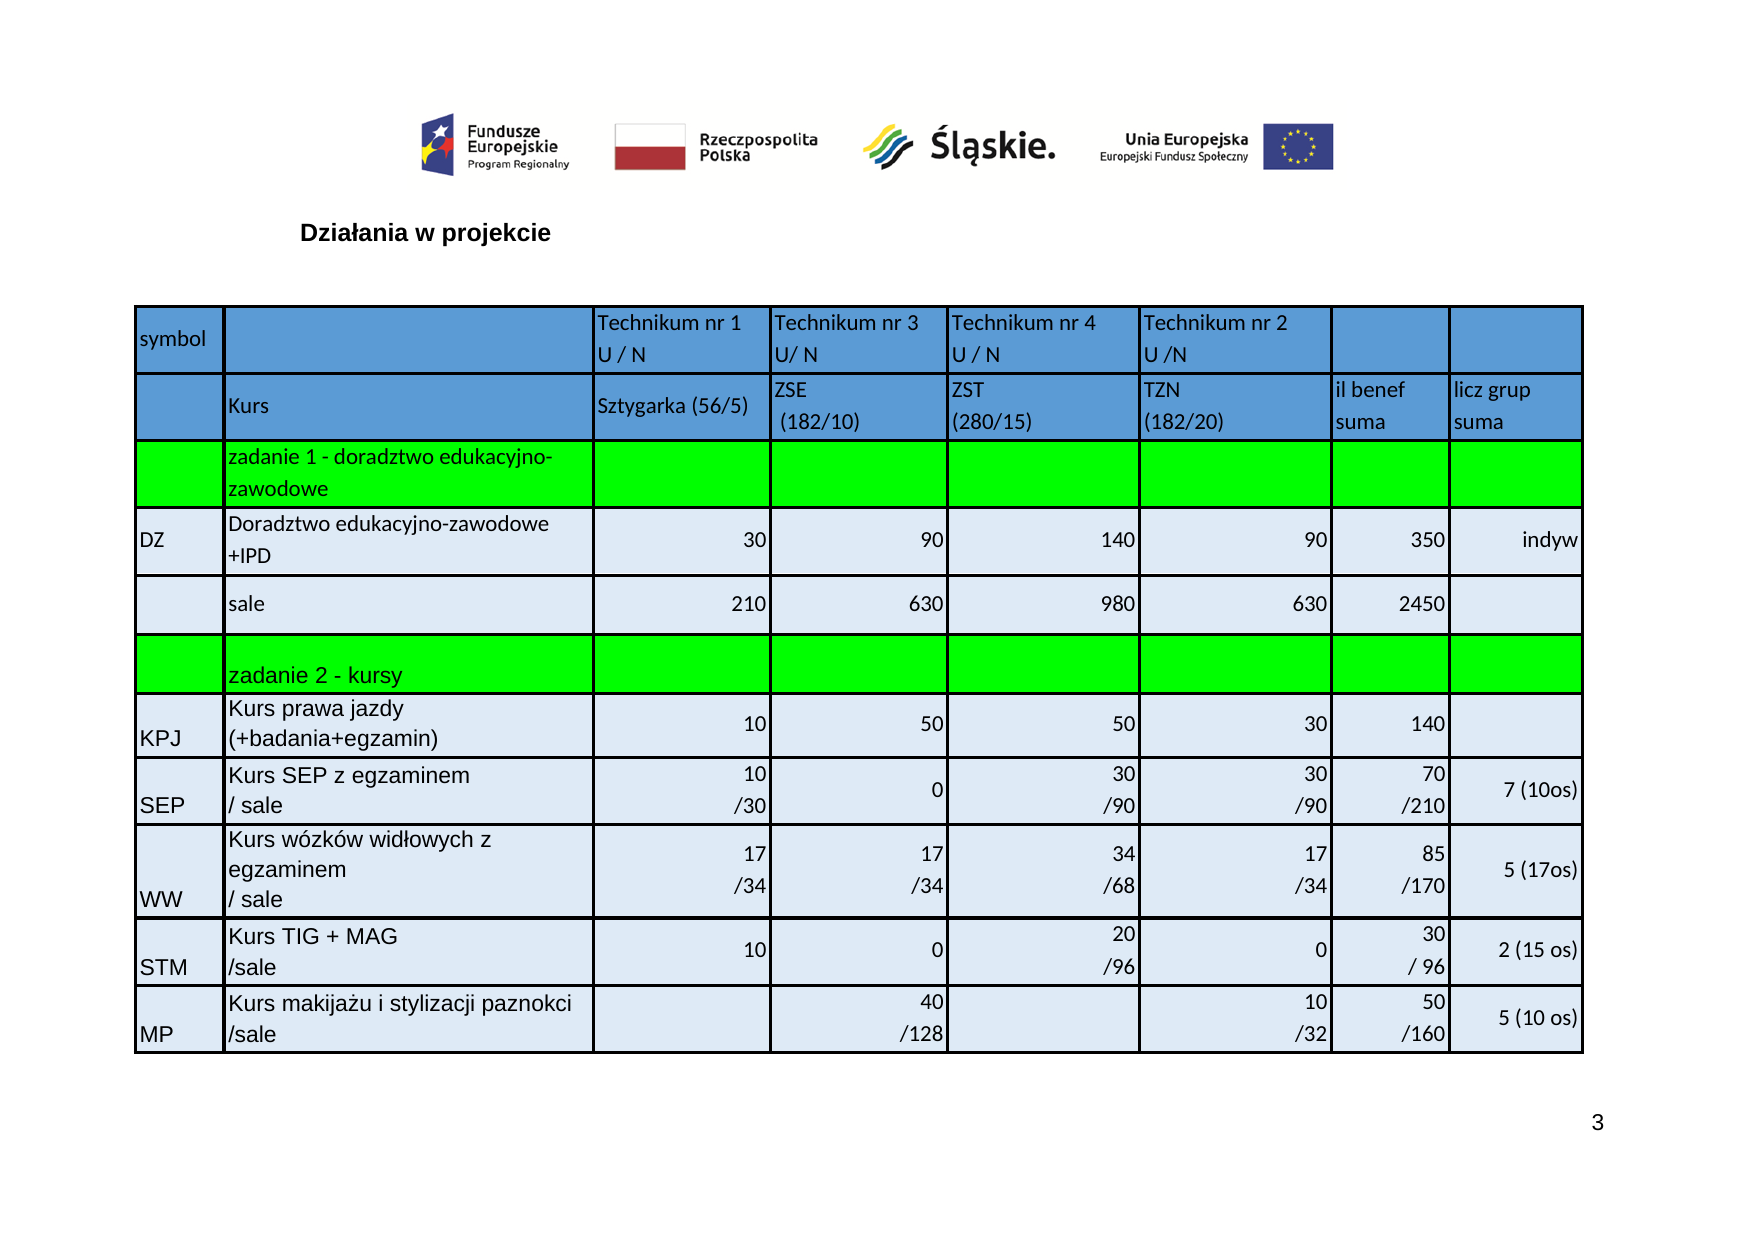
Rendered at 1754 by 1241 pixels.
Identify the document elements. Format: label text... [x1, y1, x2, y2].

table_cell Doradztwo edukacyjno-zawodowe +IPD [226, 509, 592, 573]
table_cell 50 /160 [1333, 987, 1448, 1051]
table_header Technikum nr 1 U / N [595, 308, 769, 372]
table_cell [949, 987, 1138, 1051]
table_cell ZST (280/15) [949, 375, 1138, 439]
table_cell 10 /32 [1141, 987, 1330, 1051]
table_cell 140 [1333, 695, 1448, 756]
table_cell 40 /128 [772, 987, 946, 1051]
table_cell indyw [1451, 509, 1581, 573]
table_cell TZN (182/20) [1141, 375, 1330, 439]
table_cell 2 (15 os) [1451, 920, 1581, 984]
table_cell [1451, 636, 1581, 692]
table_cell il benef suma [1333, 375, 1448, 439]
table_cell 50 [949, 695, 1138, 756]
table_cell 350 [1333, 509, 1448, 573]
table_header Technikum nr 3 U/ N [772, 308, 946, 372]
table_cell [595, 442, 769, 506]
table_cell zadanie 1 - doradztwo edukacyjno-zawodowe [226, 442, 592, 506]
table_cell [1141, 442, 1330, 506]
table_cell 0 [772, 759, 946, 823]
table_cell 980 [949, 577, 1138, 633]
table_cell [1141, 636, 1330, 692]
table_cell 10 [595, 920, 769, 984]
table_cell 10 /30 [595, 759, 769, 823]
table_cell Kurs wózków widłowych z egzaminem / sale [226, 826, 592, 916]
table_cell [1333, 636, 1448, 692]
table_cell Kurs prawa jazdy (+badania+egzamin) [226, 695, 592, 756]
table_cell 7 (10os) [1451, 759, 1581, 823]
table_cell Kurs makijażu i stylizacji paznokci /sale [226, 987, 592, 1051]
picture [406, 100, 1348, 190]
table_cell 30 [595, 509, 769, 573]
table_cell 20 /96 [949, 920, 1138, 984]
table_cell [137, 577, 222, 633]
table_cell 630 [772, 577, 946, 633]
table_cell ZSE (182/10) [772, 375, 946, 439]
table_cell 85 /170 [1333, 826, 1448, 916]
table_cell 10 [595, 695, 769, 756]
table_cell zadanie 2 - kursy [226, 636, 592, 692]
table_cell 17 /34 [595, 826, 769, 916]
table_cell 5 (10 os) [1451, 987, 1581, 1051]
table_cell 630 [1141, 577, 1330, 633]
table_cell 30 /90 [1141, 759, 1330, 823]
table_cell DZ [137, 509, 222, 573]
table_cell SEP [137, 759, 222, 823]
table_cell [137, 636, 222, 692]
table_cell [949, 442, 1138, 506]
table_cell [137, 375, 222, 439]
table_cell 5 (17os) [1451, 826, 1581, 916]
table_cell 17 /34 [772, 826, 946, 916]
table_cell MP [137, 987, 222, 1051]
table_cell [1451, 577, 1581, 633]
table_header symbol [137, 308, 222, 372]
table_cell Sztygarka (56/5) [595, 375, 769, 439]
table_cell Kurs TIG + MAG /sale [226, 920, 592, 984]
table_cell WW [137, 826, 222, 916]
table_cell 0 [1141, 920, 1330, 984]
table_cell KPJ [137, 695, 222, 756]
table_cell 17 /34 [1141, 826, 1330, 916]
table_cell [137, 442, 222, 506]
table_cell 30 [1141, 695, 1330, 756]
table_cell [1333, 442, 1448, 506]
table_cell licz grup suma [1451, 375, 1581, 439]
table_cell Kurs SEP z egzaminem / sale [226, 759, 592, 823]
table_cell 140 [949, 509, 1138, 573]
table_cell 50 [772, 695, 946, 756]
table_cell STM [137, 920, 222, 984]
table_cell 210 [595, 577, 769, 633]
table_cell 34 /68 [949, 826, 1138, 916]
table_cell [1451, 695, 1581, 756]
table_cell [772, 442, 946, 506]
table_cell [949, 636, 1138, 692]
table_cell sale [226, 577, 592, 633]
table_header Technikum nr 2 U /N [1141, 308, 1330, 372]
table_cell 70 /210 [1333, 759, 1448, 823]
table_cell [595, 987, 769, 1051]
table_cell 30 /90 [949, 759, 1138, 823]
table_cell 0 [772, 920, 946, 984]
table_cell [772, 636, 946, 692]
text Działania w projekcie [300, 218, 1604, 247]
table_header [1451, 308, 1581, 372]
table_cell 90 [772, 509, 946, 573]
table_cell 90 [1141, 509, 1330, 573]
table_cell [595, 636, 769, 692]
table_header Technikum nr 4 U / N [949, 308, 1138, 372]
table_cell [1451, 442, 1581, 506]
table_cell 2450 [1333, 577, 1448, 633]
table_cell 30 / 96 [1333, 920, 1448, 984]
table_header [1333, 308, 1448, 372]
table_header [226, 308, 592, 372]
table_cell Kurs [226, 375, 592, 439]
